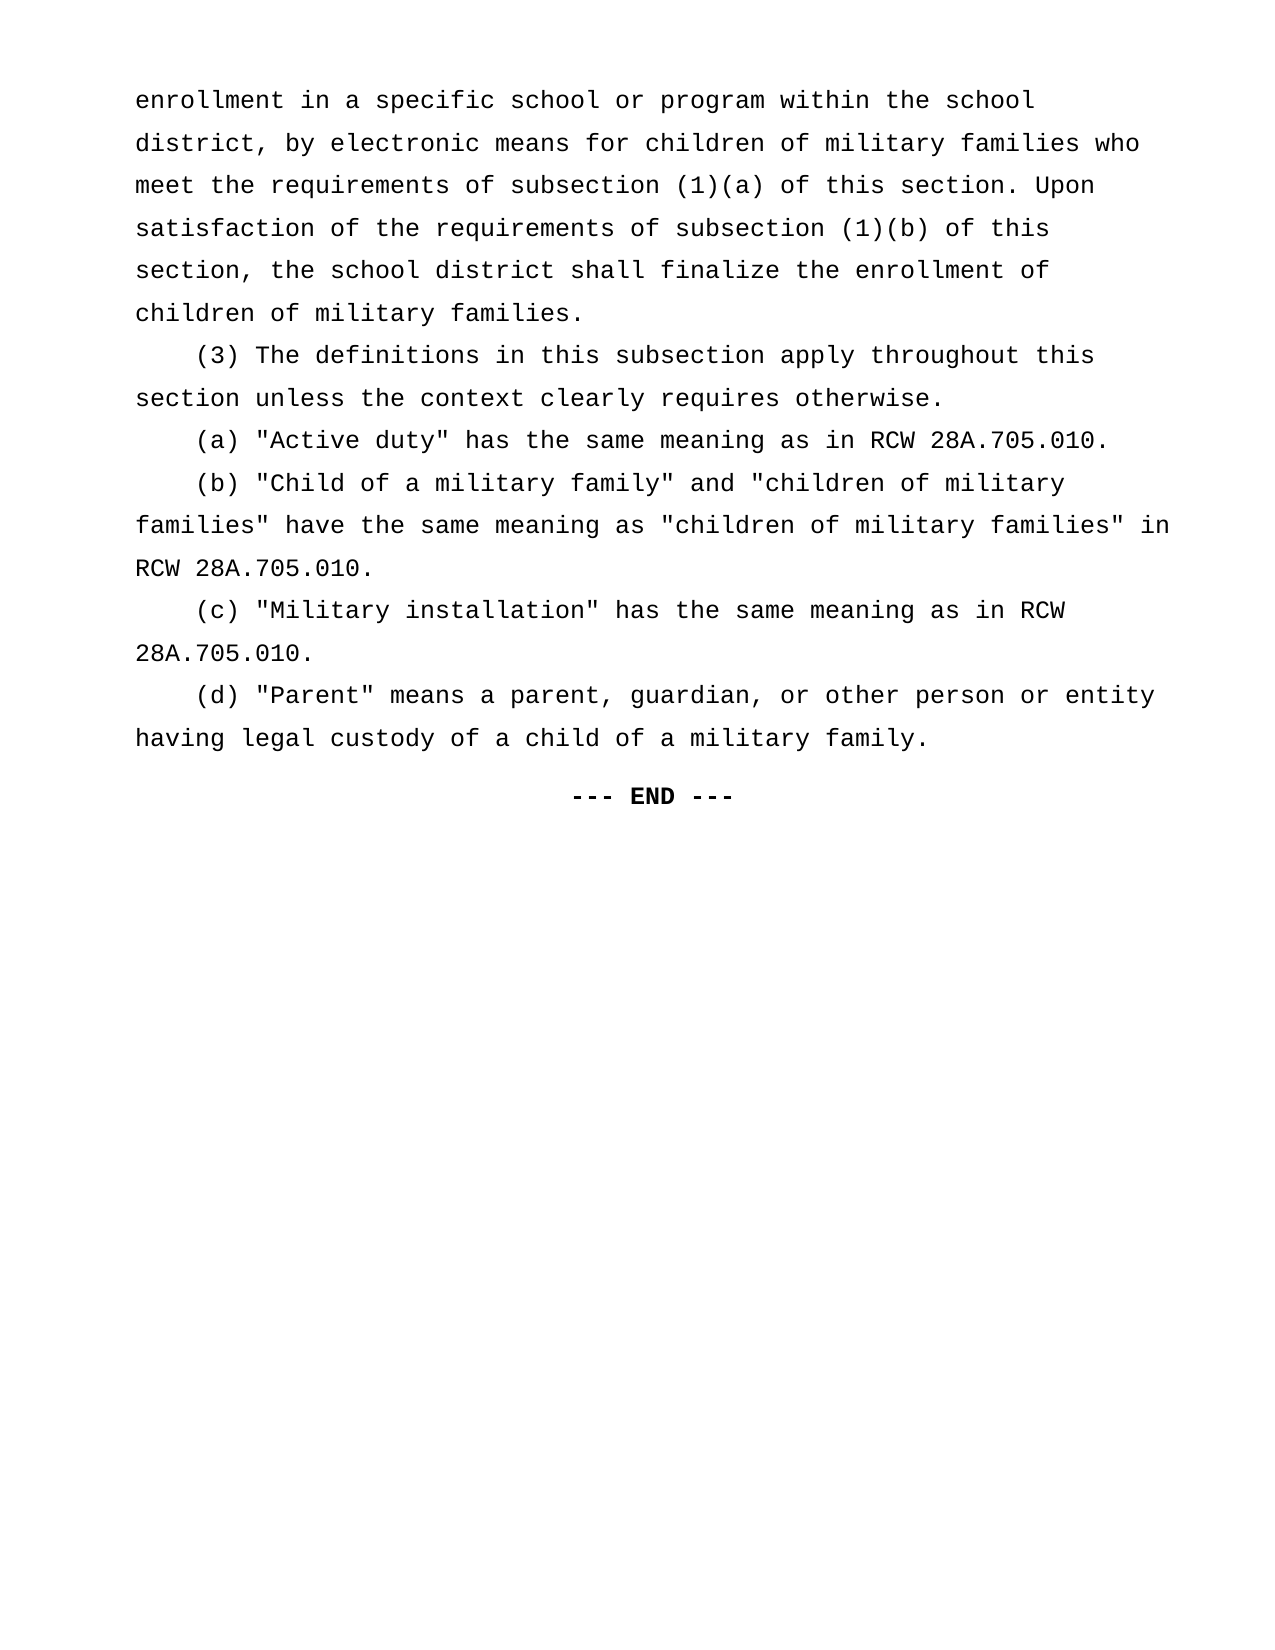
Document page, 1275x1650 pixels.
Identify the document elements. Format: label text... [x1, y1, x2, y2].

text --- END --- [135, 783, 1170, 812]
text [135, 75, 1170, 330]
text (3) The definitions in this subsection apply throughout this section unless the context clearly requires otherwise. [135, 330, 1170, 415]
text (c) "Military installation" has the same meaning as in RCW 28A.705.010. [135, 585, 1170, 670]
text (b) "Child of a military family" and "children of military families" have the same meaning as "children of military families" in RCW 28A.705.010. [135, 457, 1170, 585]
text (a) "Active duty" has the same meaning as in RCW 28A.705.010. [135, 415, 1170, 457]
text (d) "Parent" means a parent, guardian, or other person or entity having legal custody of a child of a military family. [135, 670, 1170, 755]
